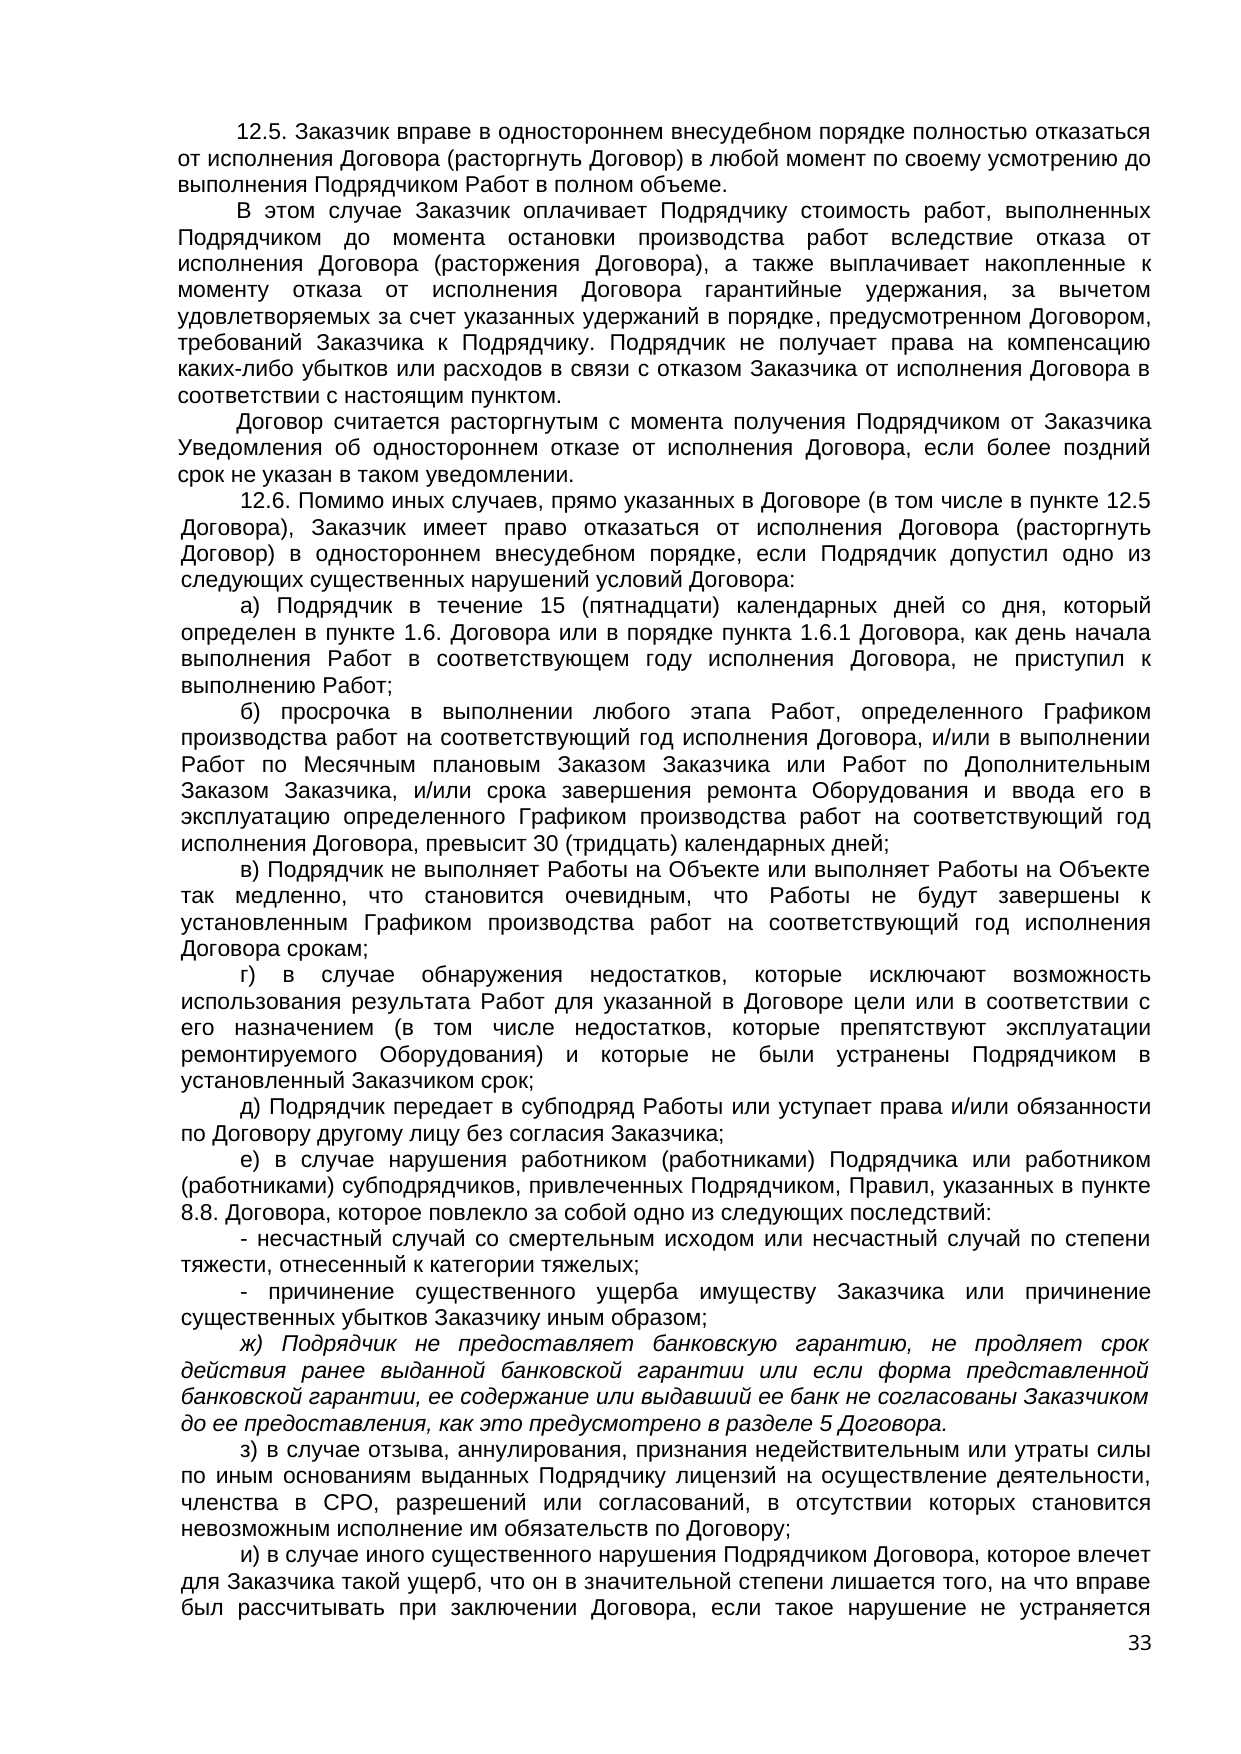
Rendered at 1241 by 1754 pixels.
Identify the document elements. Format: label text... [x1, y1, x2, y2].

text з) в случае отзыва, аннулирования, признания недействительным или утраты силы по иным основаниям выданных Подрядчику лицензий на осуществление деятельности, членства в СРО, разрешений или согласований, в отсутствии которых становится невозможным исполнение им обязательств по Договору; [181, 1436, 1152, 1541]
text 12.5. Заказчик вправе в одностороннем внесудебном порядке полностью отказаться от исполнения Договора (расторгнуть Договор) в любой момент по своему усмотрению до выполнения Подрядчиком Работ в полном объеме. [177, 118, 1152, 197]
text д) Подрядчик передает в субподряд Работы или уступает права и/или обязанности по Договору другому лицу без согласия Заказчика; [181, 1093, 1152, 1146]
subtitle В этом случае Заказчик оплачивает Подрядчику стоимость работ, выполненных Подрядчиком до момента остановки производства работ вследствие отказа от исполнения Договора (расторжения Договора), а также выплачивает накопленные к моменту отказа от исполнения Договора гарантийные удержания, за вычетом удовлетворяемых за счет указанных удержаний в порядке, предусмотренном Договором, требований Заказчика к Подрядчику. Подрядчик не получает права на компенсацию каких-либо убытков или расходов в связи с отказом Заказчика от исполнения Договора в соответствии с настоящим пунктом. [177, 197, 1152, 408]
text в) Подрядчик не выполняет Работы на Объекте или выполняет Работы на Объекте так медленно, что становится очевидным, что Работы не будут завершены к установленным Графиком производства работ на соответствующий год исполнения Договора срокам; [181, 856, 1152, 961]
text е) в случае нарушения работником (работниками) Подрядчика или работником (работниками) субподрядчиков, привлеченных Подрядчиком, Правил, указанных в пункте 8.8. Договора, которое повлекло за собой одно из следующих последствий: [181, 1146, 1152, 1225]
text - причинение существенного ущерба имуществу Заказчика или причинение существенных убытков Заказчику иным образом; [181, 1278, 1152, 1330]
subtitle Договор считается расторгнутым с момента получения Подрядчиком от Заказчика Уведомления об одностороннем отказе от исполнения Договора, если более поздний срок не указан в таком уведомлении. [177, 408, 1152, 487]
text - несчастный случай со смертельным исходом или несчастный случай по степени тяжести, отнесенный к категории тяжелых; [181, 1225, 1152, 1278]
text б) просрочка в выполнении любого этапа Работ, определенного Графиком производства работ на соответствующий год исполнения Договора, и/или в выполнении Работ по Месячным плановым Заказом Заказчика или Работ по Дополнительным Заказом Заказчика, и/или срока завершения ремонта Оборудования и ввода его в эксплуатацию определенного Графиком производства работ на соответствующий год исполнения Договора, превысит 30 (тридцать) календарных дней; [181, 698, 1152, 856]
text a) Подрядчик в течение 15 (пятнадцати) календарных дней со дня, который определен в пункте 1.6. Договора или в порядке пункта 1.6.1 Договора, как день начала выполнения Работ в соответствующем году исполнения Договора, не приступил к выполнению Работ; [181, 592, 1152, 698]
text 12.6. Помимо иных случаев, прямо указанных в Договоре (в том числе в пункте 12.5 Договора), Заказчик имеет право отказаться от исполнения Договора (расторгнуть Договор) в одностороннем внесудебном порядке, если Подрядчик допустил одно из следующих существенных нарушений условий Договора: [181, 487, 1152, 592]
text г) в случае обнаружения недостатков, которые исключают возможность использования результата Работ для указанной в Договоре цели или в соответствии с его назначением (в том числе недостатков, которые препятствуют эксплуатации ремонтируемого Оборудования) и которые не были устранены Подрядчиком в установленный Заказчиком срок; [181, 961, 1152, 1093]
text ж) Подрядчик не предоставляет банковскую гарантию, не продляет срок действия ранее выданной банковской гарантии или если форма представленной банковской гарантии, ее содержание или выдавший ее банк не согласованы Заказчиком до ее предоставления, как это предусмотрено в разделе 5 Договора. [181, 1330, 1152, 1436]
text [181, 1541, 1152, 1620]
